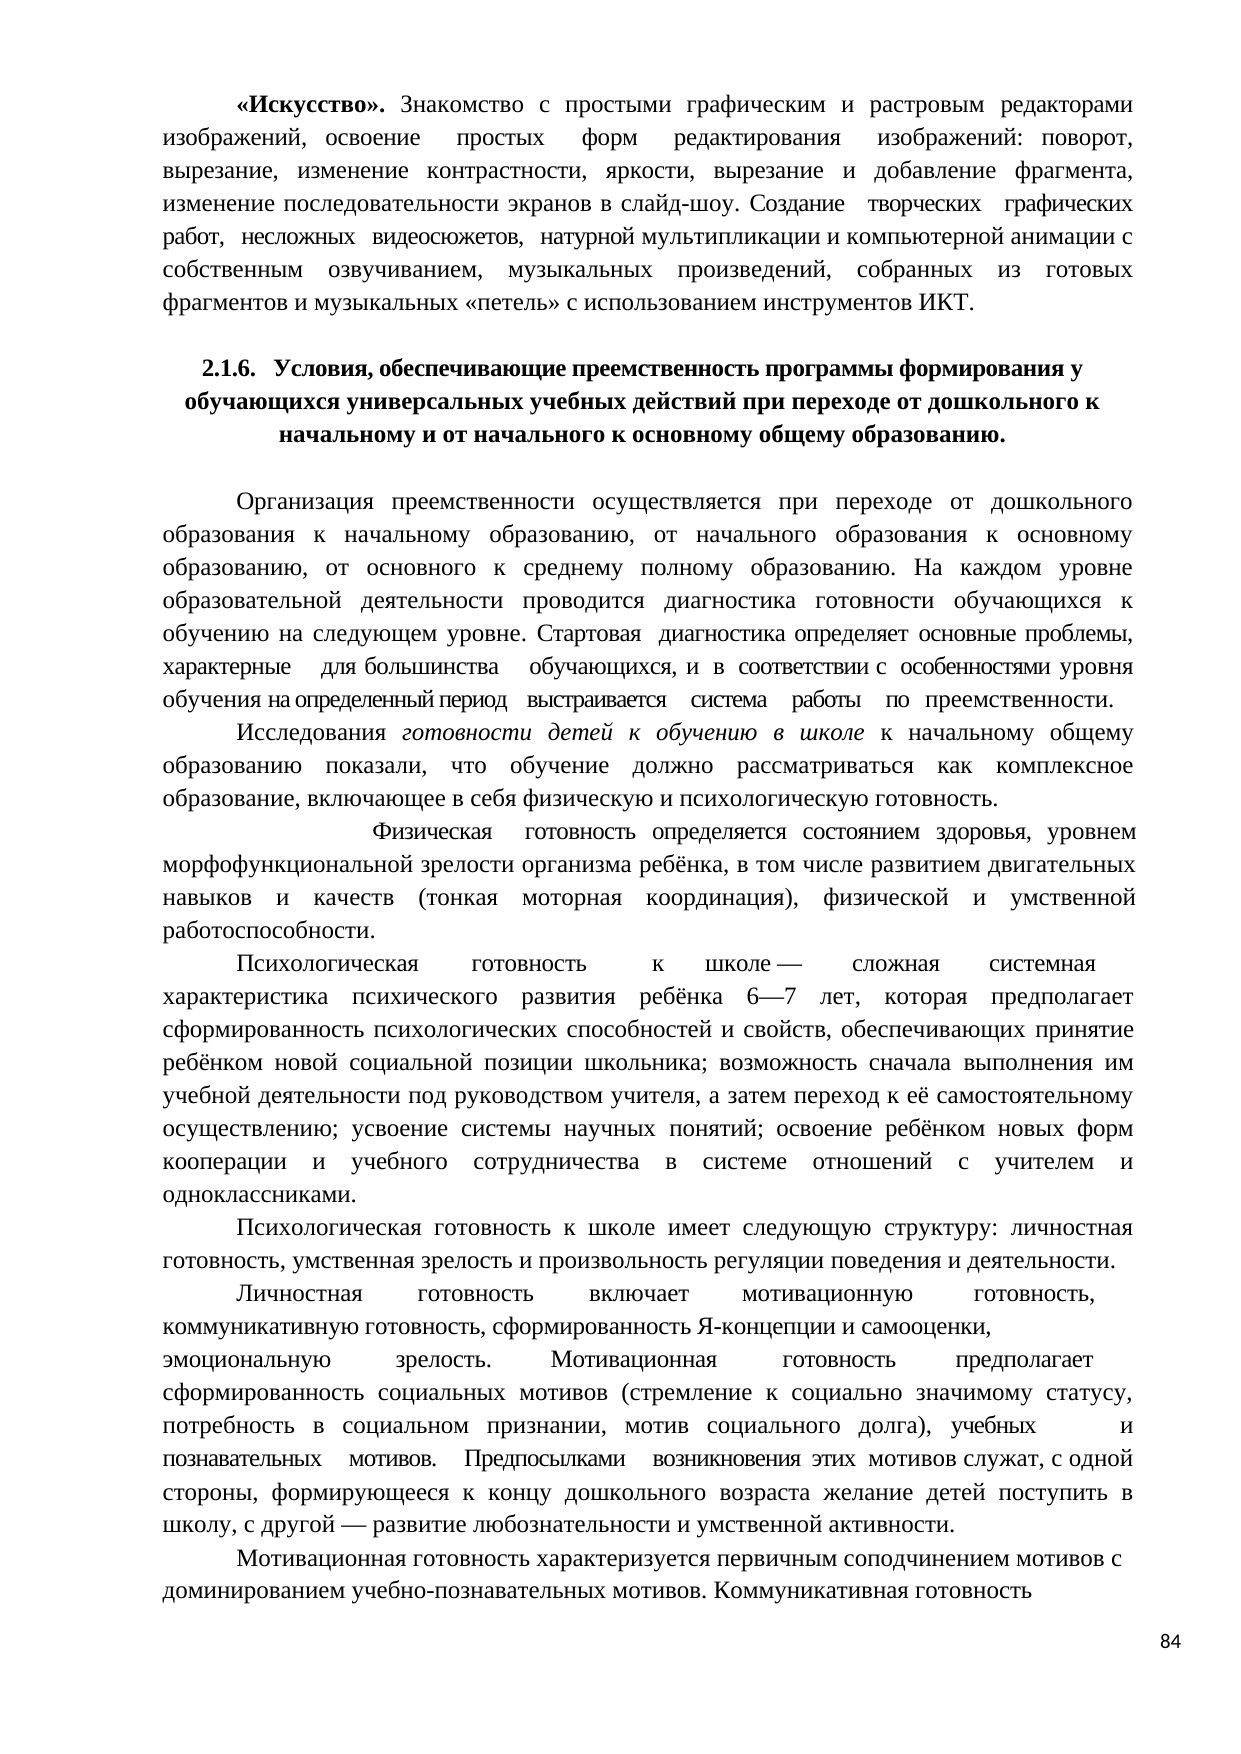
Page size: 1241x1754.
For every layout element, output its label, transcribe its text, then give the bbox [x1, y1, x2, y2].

text характеристика психического развития ребёнка 6—7 лет, которая предполагает сформированность психологических способностей и свойств, обеспечивающих принятие ребёнком новой социальной позиции школьника; возможность сначала выполнения им учебной деятельности под руководством учителя, а затем переход к её самостоятельному осуществлению; усвоение системы научных понятий; освоение ребёнком новых форм кооперации и учебного сотрудничества в системе отношений с учителем и одноклассниками. [162, 981, 1134, 1208]
text Исследования готовности детей к обучению в школе к начальному общему образованию показали, что обучение должно рассматриваться как комплексное образование, включающее в себя физическую и психологическую готовность. [162, 717, 1134, 812]
text Личностная готовность включает мотивационную готовность, [236, 1278, 1181, 1307]
text сформированность социальных мотивов (стремление к социально значимому статусу, потребность в социальном признании, мотив социального долга), учебных и познавательных мотивов. Предпосылками возникновения этих мотивов служат, с одной стороны, формирующееся к концу дошкольного возраста желание детей поступить в школу, с другой — развитие любознательности и умственной активности. [162, 1377, 1133, 1538]
text Организация преемственности осуществляется при переходе от дошкольного образования к начальному образованию, от начального образования к основному образованию, от основного к среднему полному образованию. На каждом уровне образовательной деятельности проводится диагностика готовности обучающихся к обучению на следующем уровне. Стартовая диагностика определяет основные проблемы, характерные для большинства обучающихся, и в соответствии с особенностями уровня обучения на определенный период выстраивается система работы по преемственности. [162, 486, 1133, 713]
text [162, 1543, 1134, 1604]
text Психологическая готовность к школе имеет следующую структуру: личностная готовность, умственная зрелость и произвольность регуляции поведения и деятельности. [162, 1212, 1133, 1274]
text 2.1.6. Условия, обеспечивающие преемственность программы формирования у обучающихся универсальных учебных действий при переходе от дошкольного к начальному и от начального к основному общему образованию. [162, 353, 1122, 448]
text Психологическая готовность к школе — сложная системная [236, 948, 1181, 977]
text Физическая готовность определяется состоянием здоровья, уровнем морфофункциональной зрелости организма ребёнка, в том числе развитием двигательных навыков и качеств (тонкая моторная координация), физической и умственной работоспособности. [162, 816, 1137, 944]
text коммуникативную готовность, сформированность Я-концепции и самооценки, эмоциональную зрелость. Мотивационная готовность предполагает [162, 1311, 1134, 1373]
text «Искусство». Знакомство с простыми графическим и растровым редакторами изображений, освоение простых форм редактирования изображений: поворот, вырезание, изменение контрастности, яркости, вырезание и добавление фрагмента, изменение последовательности экранов в слайд-шоу. Создание творческих графических работ, несложных видеосюжетов, натурной мультипликации и компьютерной анимации с собственным озвучиванием, музыкальных произведений, собранных из готовых фрагментов и музыкальных «петель» с использованием инструментов ИКТ. [162, 89, 1133, 316]
